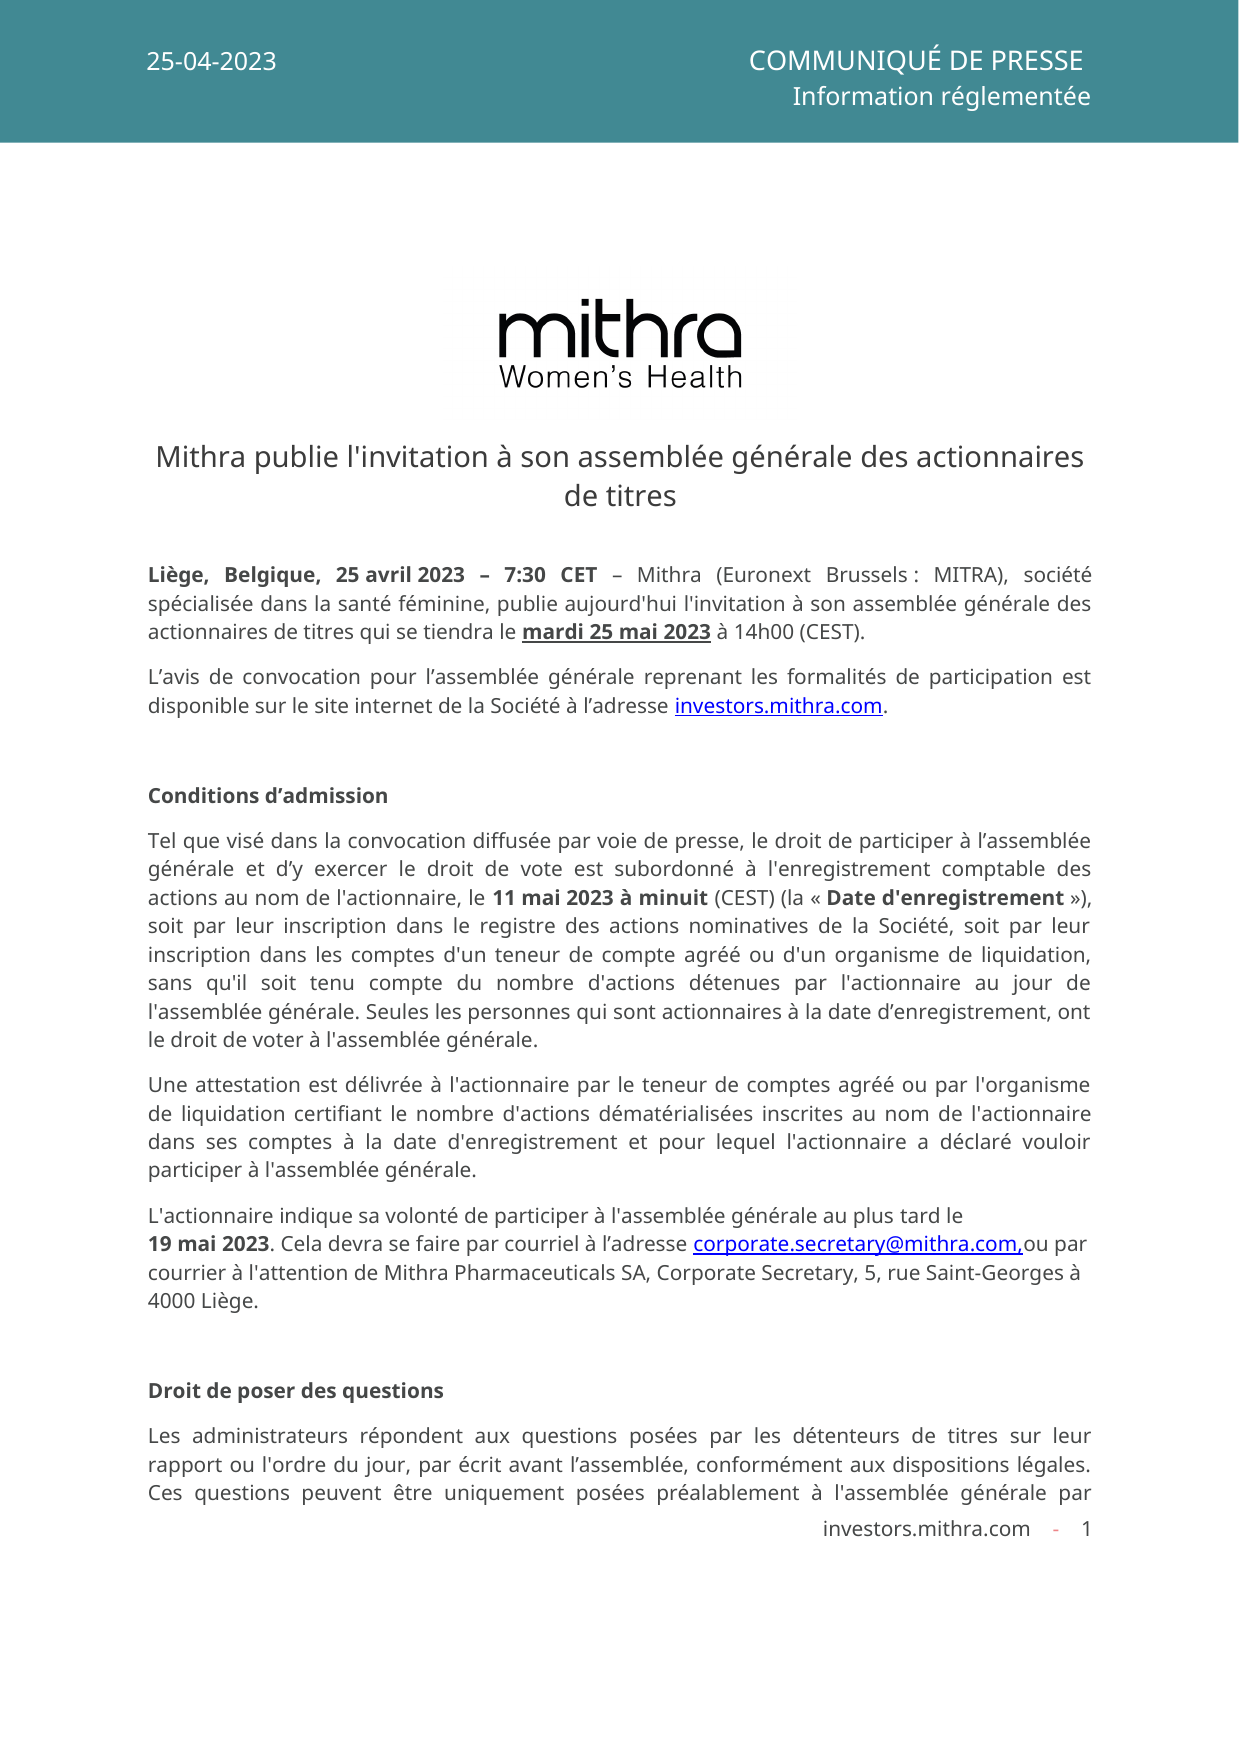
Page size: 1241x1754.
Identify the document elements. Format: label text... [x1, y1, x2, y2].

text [148, 1421, 1092, 1507]
text Une attestation est délivrée à l'actionnaire par le teneur de comptes agréé ou par l'organisme de liquidation certifiant le nombre d'actions dématérialisées inscrites au nom de l'actionnaire dans ses comptes à la date d'enregistrement et pour lequel l'actionnaire a déclaré vouloir participer à l'assemblée générale. [148, 1070, 1092, 1184]
text Droit de poser des questions [148, 1376, 1092, 1405]
text L'actionnaire indique sa volonté de participer à l'assemblée générale au plus tard le 19 mai 2023. Cela devra se faire par courriel à l’adresse corporate.secretary@mithra.com,ou par courrier à l'attention de Mithra Pharmaceuticals SA, Corporate Secretary, 5, rue Saint-Georges à 4000 Liège. [148, 1201, 1092, 1314]
picture [442, 266, 798, 420]
title Mithra publie l'invitation à son assemblée générale des actionnaires de titres [148, 436, 1092, 515]
text L’avis de convocation pour l’assemblée générale reprenant les formalités de participation est disponible sur le site internet de la Société à l’adresse investors.mithra.com. [148, 662, 1092, 719]
text Liège, Belgique, 25 avril 2023 – 7:30 CET – Mithra (Euronext Brussels : MITRA), société spécialisée dans la santé féminine, publie aujourd'hui l'invitation à son assemblée générale des actionnaires de titres qui se tiendra le mardi 25 mai 2023 à 14h00 (CEST). [148, 532, 1092, 646]
text Conditions d’admission [148, 781, 1092, 809]
text Tel que visé dans la convocation diffusée par voie de presse, le droit de participer à l’assemblée générale et d’y exercer le droit de vote est subordonné à l'enregistrement comptable des actions au nom de l'actionnaire, le 11 mai 2023 à minuit (CEST) (la « Date d'enregistrement »), soit par leur inscription dans le registre des actions nominatives de la Société, soit par leur inscription dans les comptes d'un teneur de compte agréé ou d'un organisme de liquidation, sans qu'il soit tenu compte du nombre d'actions détenues par l'actionnaire au jour de l'assemblée générale. Seules les personnes qui sont actionnaires à la date d’enregistrement, ont le droit de voter à l'assemblée générale. [148, 826, 1092, 1054]
